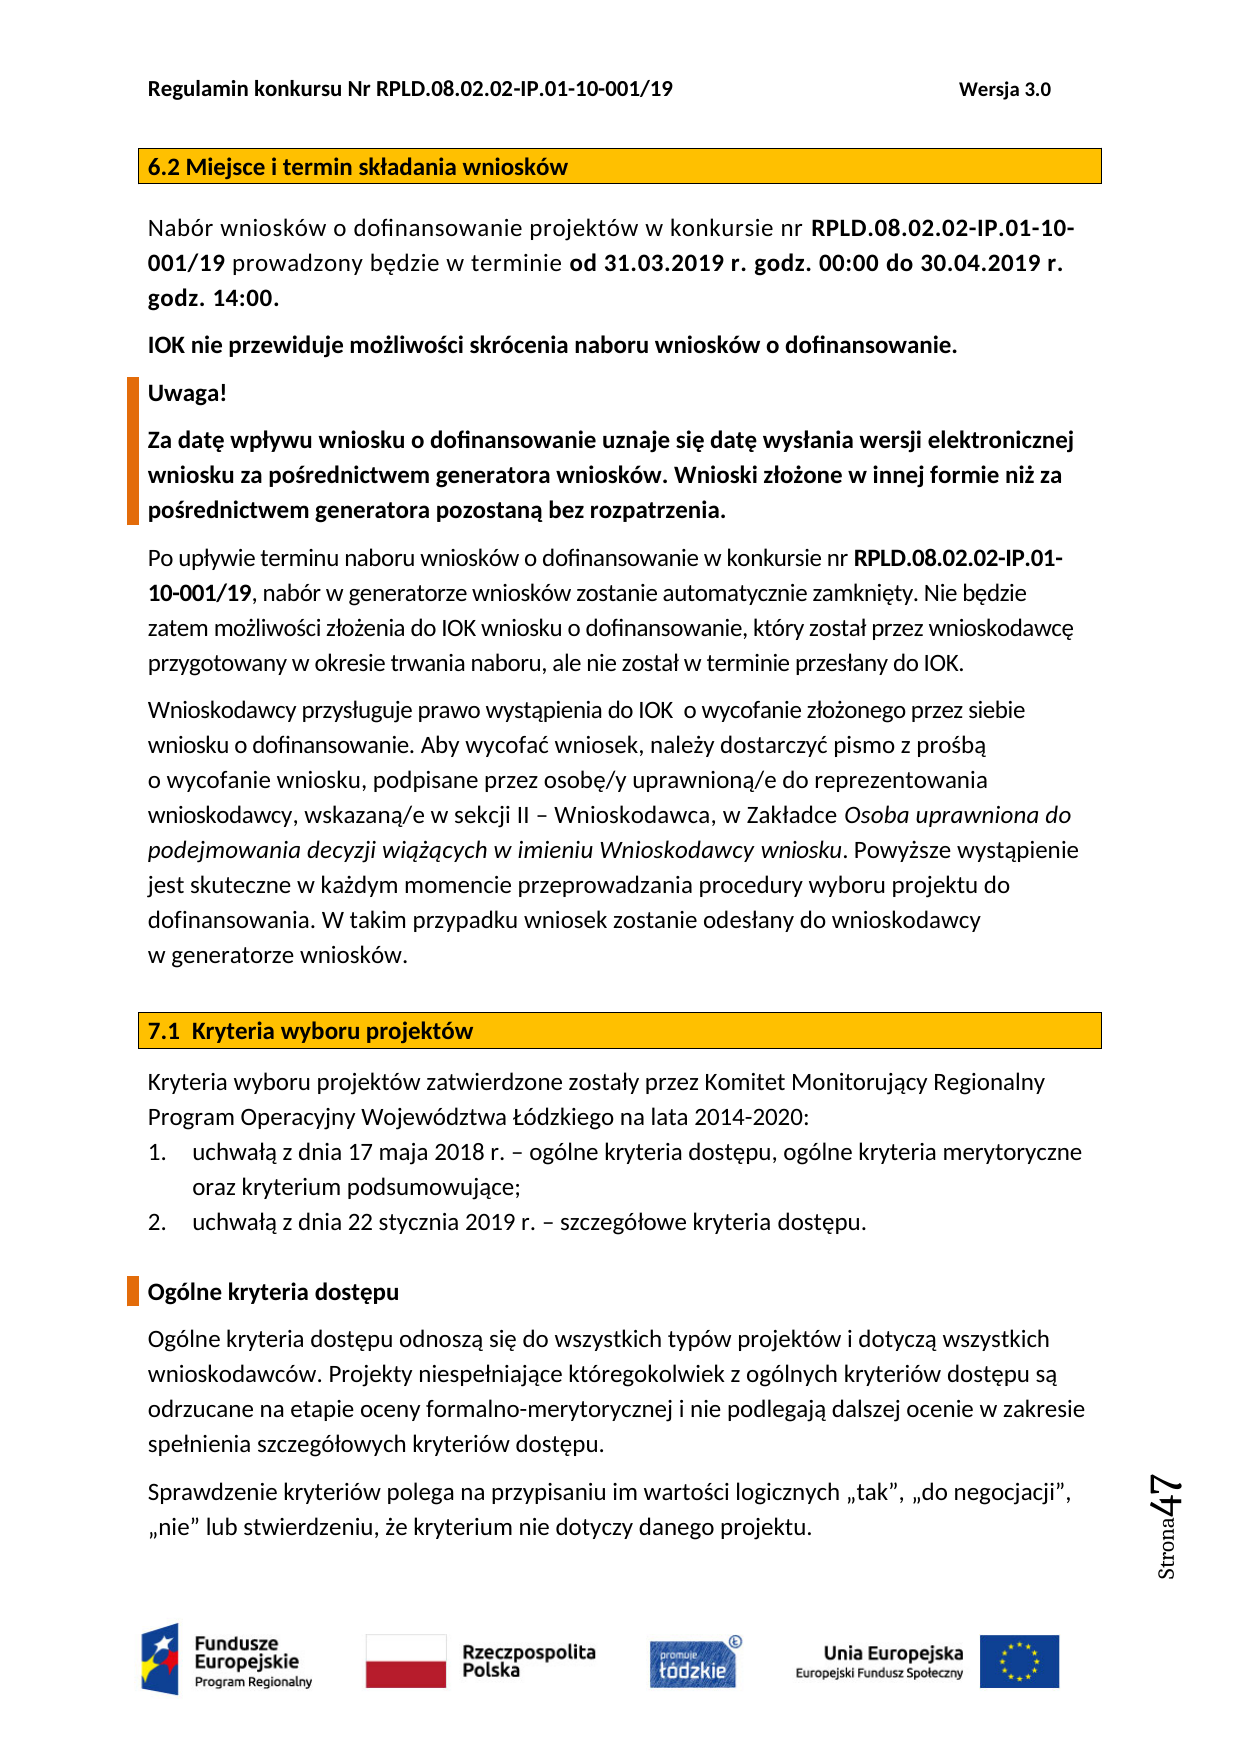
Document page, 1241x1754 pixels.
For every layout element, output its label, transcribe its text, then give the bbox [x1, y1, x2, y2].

list Kryteria wyboru projektów [139, 1013, 1101, 1048]
text Kryteria wyboru projektów zatwierdzone zostały przez Komitet Monitorujący Regionalny Program Operacyjny Województwa Łódzkiego na lata 2014-2020: [148, 1066, 1093, 1131]
text Ogólne kryteria dostępu [139, 1276, 1093, 1306]
text Nabór wniosków o dofinansowanie projektów w konkursie nr RPLD.08.02.02-IP.01-10-001/19 prowadzony będzie w terminie od 31.03.2019 r. godz. 00:00 do 30.04.2019 r. godz. 14:00. [148, 212, 1093, 313]
text Wnioskodawcy przysługuje prawo wystąpienia do IOK o wycofanie złożonego przez siebie wniosku o dofinansowanie. Aby wycofać wniosek, należy dostarczyć pismo z prośbą o wycofanie wniosku, podpisane przez osobę/y uprawnioną/e do reprezentowania wnioskodawcy, wskazaną/e w sekcji II – Wnioskodawca, w Zakładce Osoba uprawniona do podejmowania decyzji wiążących w imieniu Wnioskodawcy wniosku. Powyższe wystąpienie jest skuteczne w każdym momencie przeprowadzania procedury wyboru projektu do dofinansowania. W takim przypadku wniosek zostanie odesłany do wnioskodawcy w generatorze wniosków. [148, 694, 1093, 970]
text 6.2 Miejsce i termin składania wniosków [139, 149, 1101, 183]
picture [53, 1561, 1105, 1751]
list uchwałą z dnia 22 stycznia 2019 r. – szczegółowe kryteria dostępu. [148, 1206, 1093, 1236]
text Ogólne kryteria dostępu odnoszą się do wszystkich typów projektów i dotyczą wszystkich wnioskodawców. Projekty niespełniające któregokolwiek z ogólnych kryteriów dostępu są odrzucane na etapie oceny formalno-merytorycznej i nie podlegają dalszej ocenie w zakresie spełnienia szczegółowych kryteriów dostępu. [148, 1323, 1093, 1459]
text Za datę wpływu wniosku o dofinansowanie uznaje się datę wysłania wersji elektronicznej wniosku za pośrednictwem generatora wniosków. Wnioski złożone w innej formie niż za pośrednictwem generatora pozostaną bez rozpatrzenia. [139, 424, 1093, 525]
text Uwaga! [139, 377, 1093, 408]
text IOK nie przewiduje możliwości skrócenia naboru wniosków o dofinansowanie. [148, 329, 1093, 360]
list uchwałą z dnia 17 maja 2018 r. – ogólne kryteria dostępu, ogólne kryteria merytoryczne oraz kryterium podsumowujące; [148, 1136, 1093, 1201]
text Sprawdzenie kryteriów polega na przypisaniu im wartości logicznych „tak”, „do negocjacji”, „nie” lub stwierdzeniu, że kryterium nie dotyczy danego projektu. [148, 1476, 1093, 1541]
text Po upływie terminu naboru wniosków o dofinansowanie w konkursie nr RPLD.08.02.02-IP.01-10-001/19, nabór w generatorze wniosków zostanie automatycznie zamknięty. Nie będzie zatem możliwości złożenia do IOK wniosku o dofinansowanie, który został przez wnioskodawcę przygotowany w okresie trwania naboru, ale nie został w terminie przesłany do IOK. [148, 542, 1093, 678]
